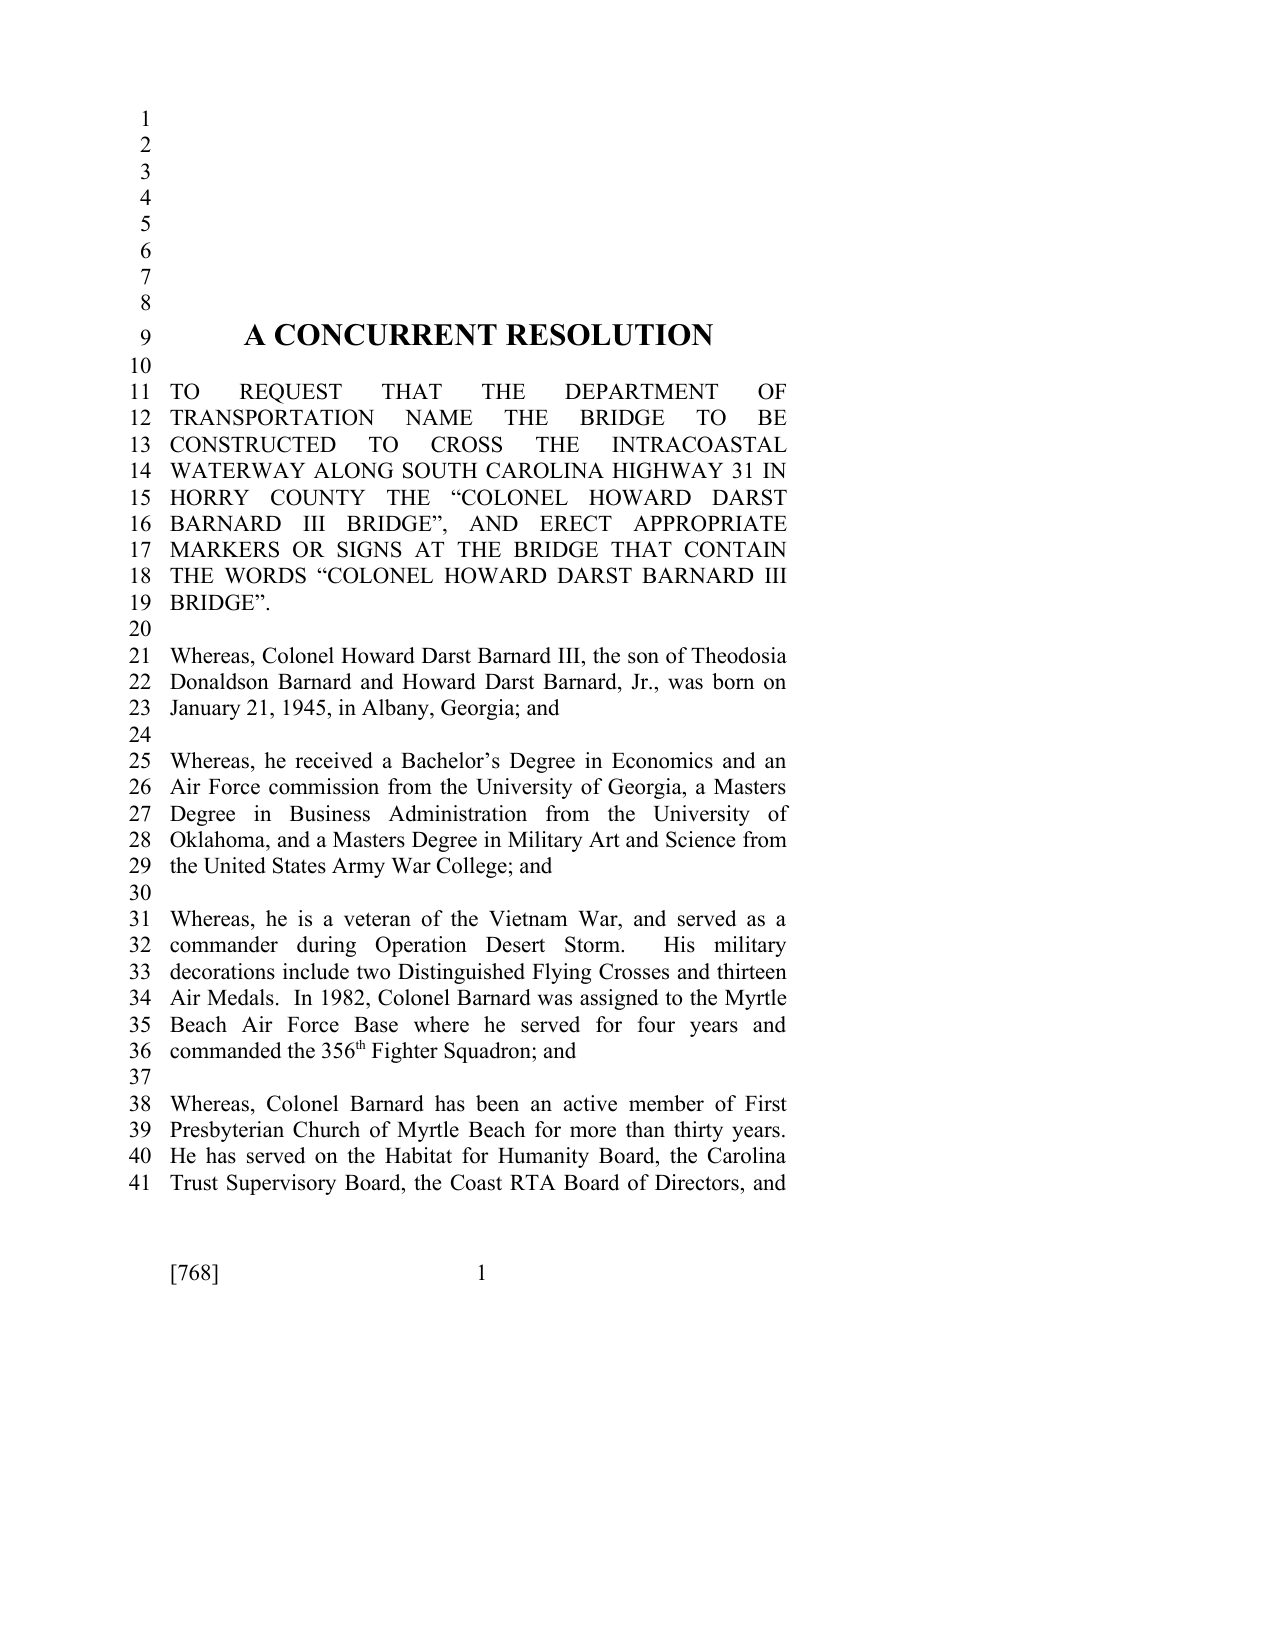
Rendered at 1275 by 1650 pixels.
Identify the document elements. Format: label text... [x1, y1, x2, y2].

text Whereas, Colonel Howard Darst Barnard III, the son of Theodosia Donaldson Barnard and Howard Darst Barnard, Jr., was born on January 21, 1945, in Albany, Georgia; and [169, 642, 787, 721]
text Whereas, he received a Bachelor’s Degree in Economics and an Air Force commission from the University of Georgia, a Masters Degree in Business Administration from the University of Oklahoma, and a Masters Degree in Military Art and Science from the United States Army War College; and [169, 747, 787, 879]
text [169, 1090, 787, 1195]
text Whereas, he is a veteran of the Vietnam War, and served as a commander during Operation Desert Storm. His military decorations include two Distinguished Flying Crosses and thirteen Air Medals. In 1982, Colonel Barnard was assigned to the Myrtle Beach Air Force Base where he served for four years and commanded the 356th Fighter Squadron; and [169, 905, 787, 1063]
text TO REQUEST THAT THE DEPARTMENT OF TRANSPORTATION NAME THE BRIDGE TO BE CONSTRUCTED TO CROSS THE INTRACOASTAL WATERWAY ALONG SOUTH CAROLINA HIGHWAY 31 IN HORRY COUNTY THE “COLONEL HOWARD DARST BARNARD III BRIDGE”, AND ERECT APPROPRIATE MARKERS OR SIGNS AT THE BRIDGE THAT CONTAIN THE WORDS “COLONEL HOWARD DARST BARNARD III BRIDGE”. [169, 378, 787, 615]
text A CONCURRENT RESOLUTION [169, 316, 787, 352]
